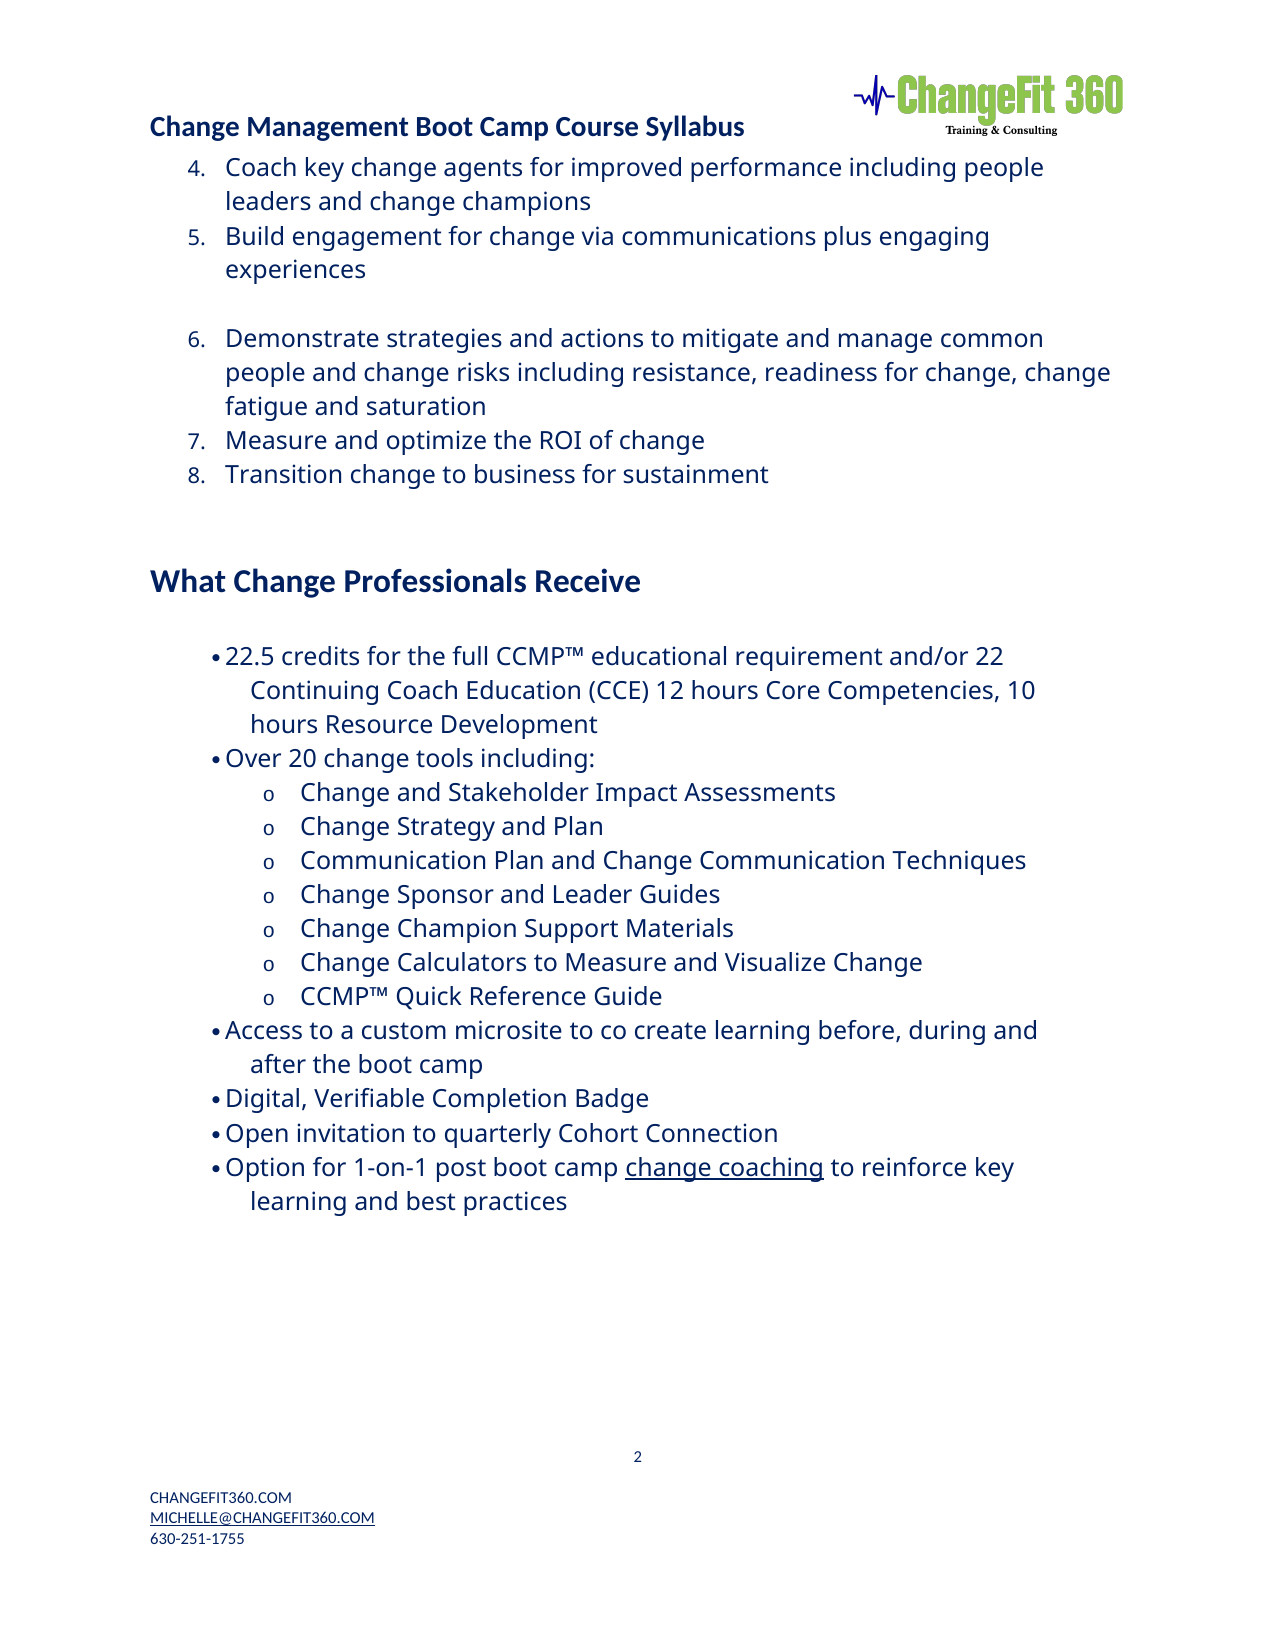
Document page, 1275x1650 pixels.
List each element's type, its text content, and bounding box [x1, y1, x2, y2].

list Coach key change agents for improved performance including people leaders and change champions [187, 150, 1125, 218]
list Change and Stakeholder Impact Assessments [262, 774, 1100, 809]
list Change Champion Support Materials [262, 911, 1100, 945]
list CCMP™ Quick Reference Guide [262, 979, 1100, 1013]
list Open invitation to quarterly Cohort Connection [212, 1115, 1100, 1149]
list Change Strategy and Plan [262, 809, 1100, 843]
list Change Calculators to Measure and Visualize Change [262, 945, 1100, 979]
text What Change Professionals Receive [150, 560, 1125, 601]
list Option for 1-on-1 post boot camp change coaching to reinforce key learning and best practices [212, 1149, 1100, 1217]
list Over 20 change tools including: [212, 741, 1100, 774]
list Access to a custom microsite to co create learning before, during and after the boot camp [212, 1013, 1100, 1081]
list Demonstrate strategies and actions to mitigate and manage common people and change risks including resistance, readiness for change, change fatigue and saturation [187, 320, 1125, 422]
list Digital, Verifiable Completion Badge [212, 1081, 1100, 1115]
list Measure and optimize the ROI of change [187, 422, 1125, 457]
list Communication Plan and Change Communication Techniques [262, 843, 1100, 877]
list Change Sponsor and Leader Guides [262, 877, 1100, 911]
list Build engagement for change via communications plus engaging experiences [187, 218, 1125, 286]
list Transition change to business for sustainment [187, 457, 1125, 491]
list 22.5 credits for the full CCMP™ educational requirement and/or 22 Continuing Coach Education (CCE) 12 hours Core Competencies, 10 hours Resource Development [212, 638, 1100, 741]
picture [853, 75, 1123, 136]
